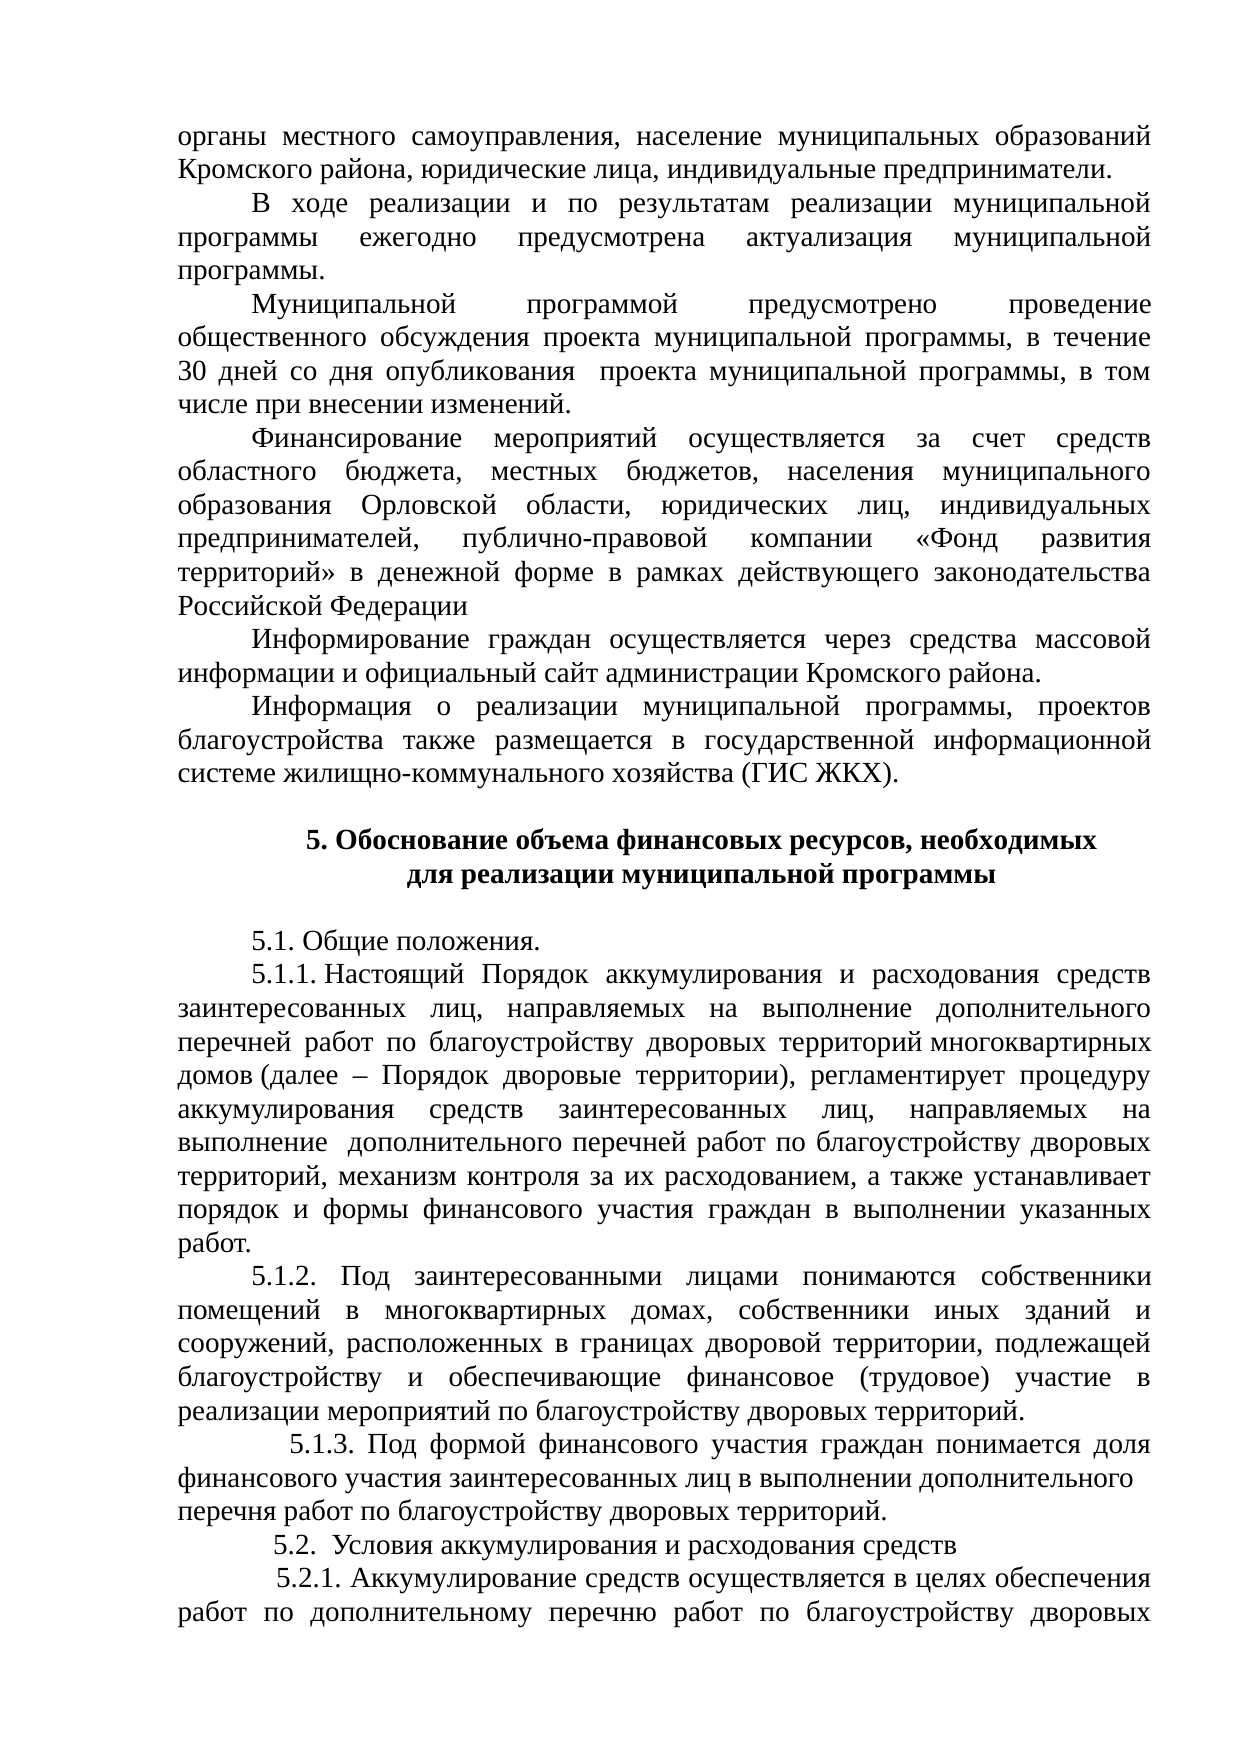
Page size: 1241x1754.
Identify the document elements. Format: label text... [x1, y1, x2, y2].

text Финансирование мероприятий осуществляется за счет средств областного бюджета, местных бюджетов, населения муниципального образования Орловской области, юридических лиц, индивидуальных предпринимателей, публично-правовой компании «Фонд развития территорий» в денежной форме в рамках действующего законодательства Российской Федерации [177, 420, 1152, 621]
text Муниципальной программой предусмотрено проведение общественного обсуждения проекта муниципальной программы, в течение 30 дней со дня опубликования проекта муниципальной программы, в том числе при внесении изменений. [177, 286, 1152, 420]
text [177, 118, 1152, 185]
text 5. Обоснование объема финансовых ресурсов, необходимых [177, 822, 1152, 856]
text Информирование граждан осуществляется через средства массовой информации и официальный сайт администрации Кромского района. [177, 621, 1152, 688]
text перечня работ по благоустройству дворовых территорий. [177, 1493, 1152, 1527]
text 5.2. Условия аккумулирования и расходования средств [177, 1527, 1152, 1560]
text 5.1. Общие положения. [177, 923, 1152, 957]
text для реализации муниципальной программы [177, 856, 1152, 889]
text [177, 1560, 1152, 1627]
text 5.1.1. Настоящий Порядок аккумулирования и расходования средств заинтересованных лиц, направляемых на выполнение дополнительного перечней работ по благоустройству дворовых территорий многоквартирных домов (далее – Порядок дворовые территории), регламентирует процедуру аккумулирования средств заинтересованных лиц, направляемых на выполнение дополнительного перечней работ по благоустройству дворовых территорий, механизм контроля за их расходованием, а также устанавливает порядок и формы финансового участия граждан в выполнении указанных работ. [177, 957, 1152, 1258]
text 5.1.2. Под заинтересованными лицами понимаются собственники помещений в многоквартирных домах, собственники иных зданий и сооружений, расположенных в границах дворовой территории, подлежащей благоустройству и обеспечивающие финансовое (трудовое) участие в реализации мероприятий по благоустройству дворовых территорий. [177, 1258, 1152, 1426]
text В ходе реализации и по результатам реализации муниципальной программы ежегодно предусмотрена актуализация муниципальной программы. [177, 185, 1152, 286]
text Информация о реализации муниципальной программы, проектов благоустройства также размещается в государственной информационной системе жилищно-коммунального хозяйства (ГИС ЖКХ). [177, 688, 1152, 789]
text 5.1.3. Под формой финансового участия граждан понимается доля финансового участия заинтересованных лиц в выполнении дополнительного [177, 1426, 1152, 1493]
